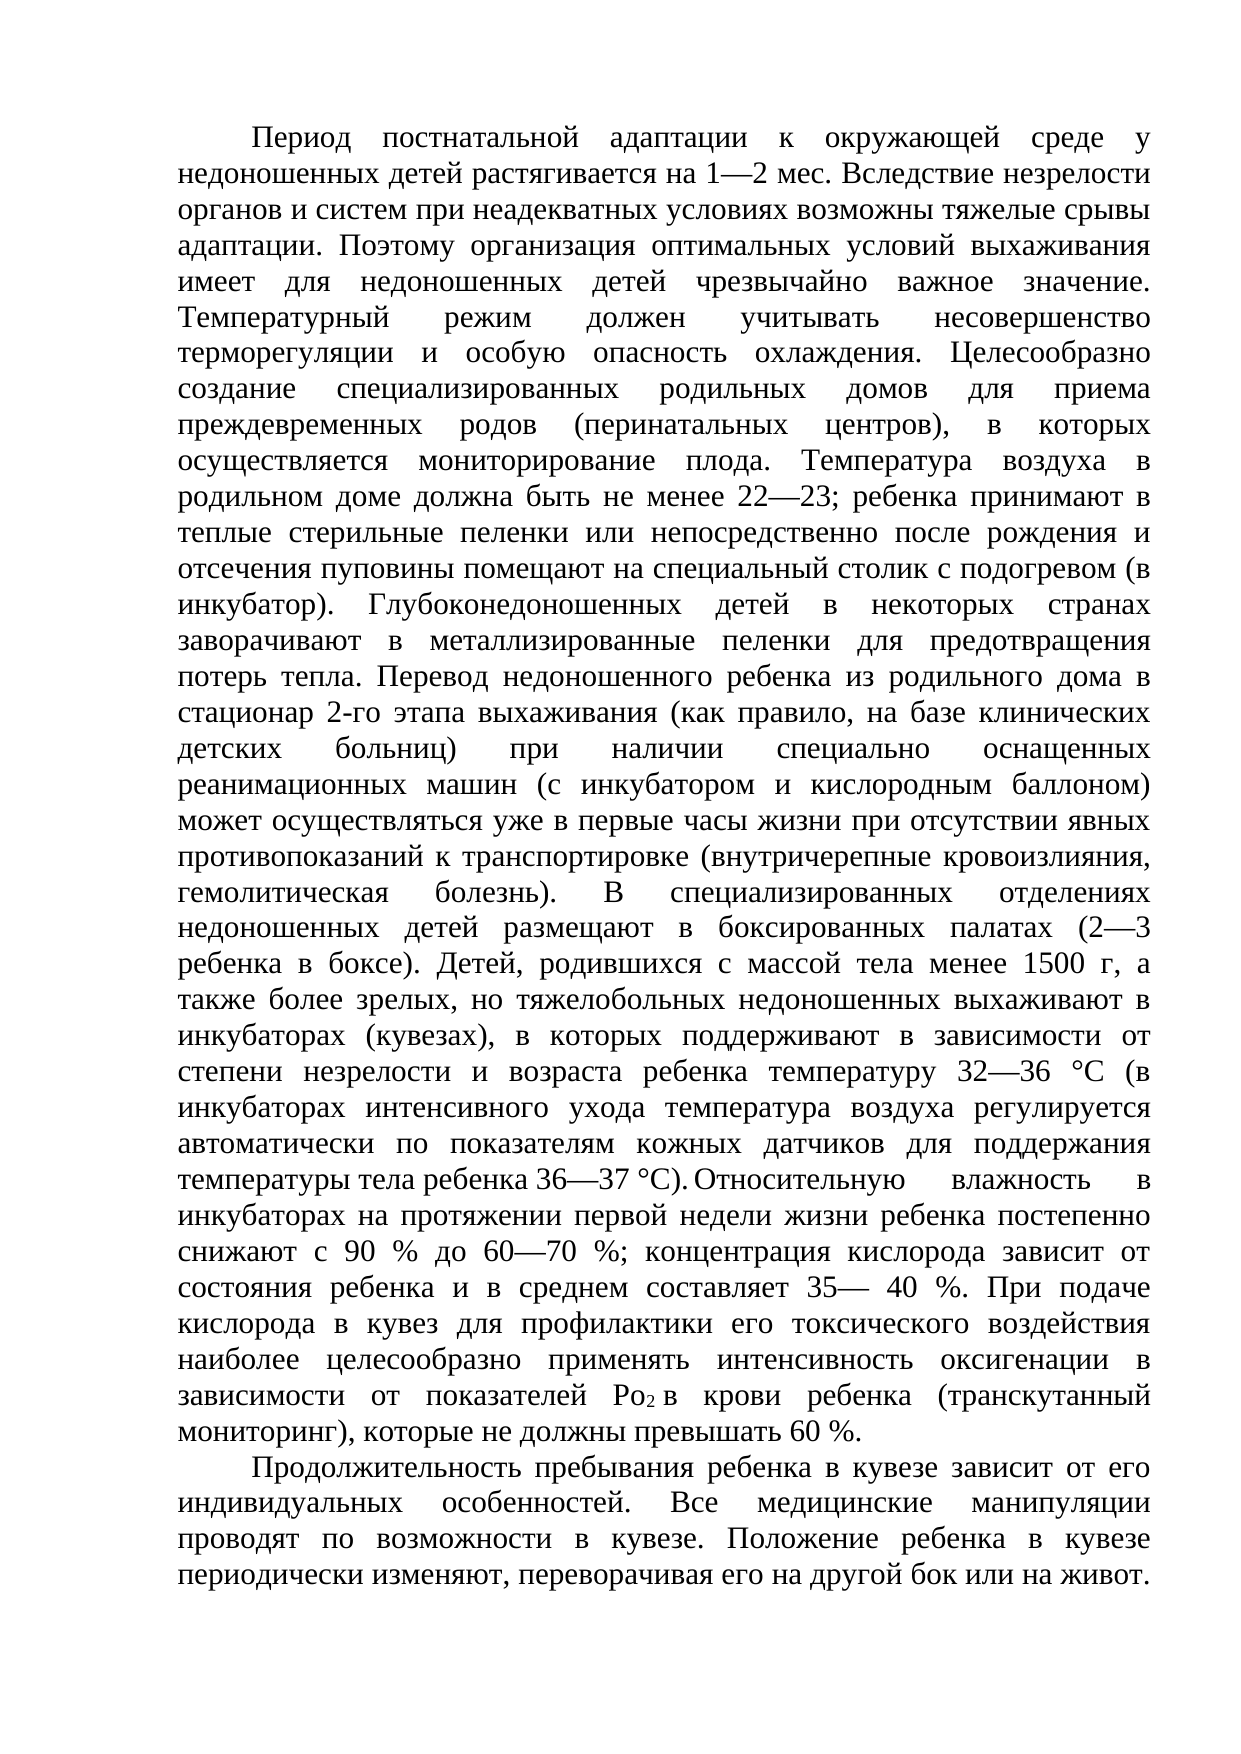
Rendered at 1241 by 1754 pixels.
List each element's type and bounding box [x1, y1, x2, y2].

text [177, 118, 1152, 1627]
